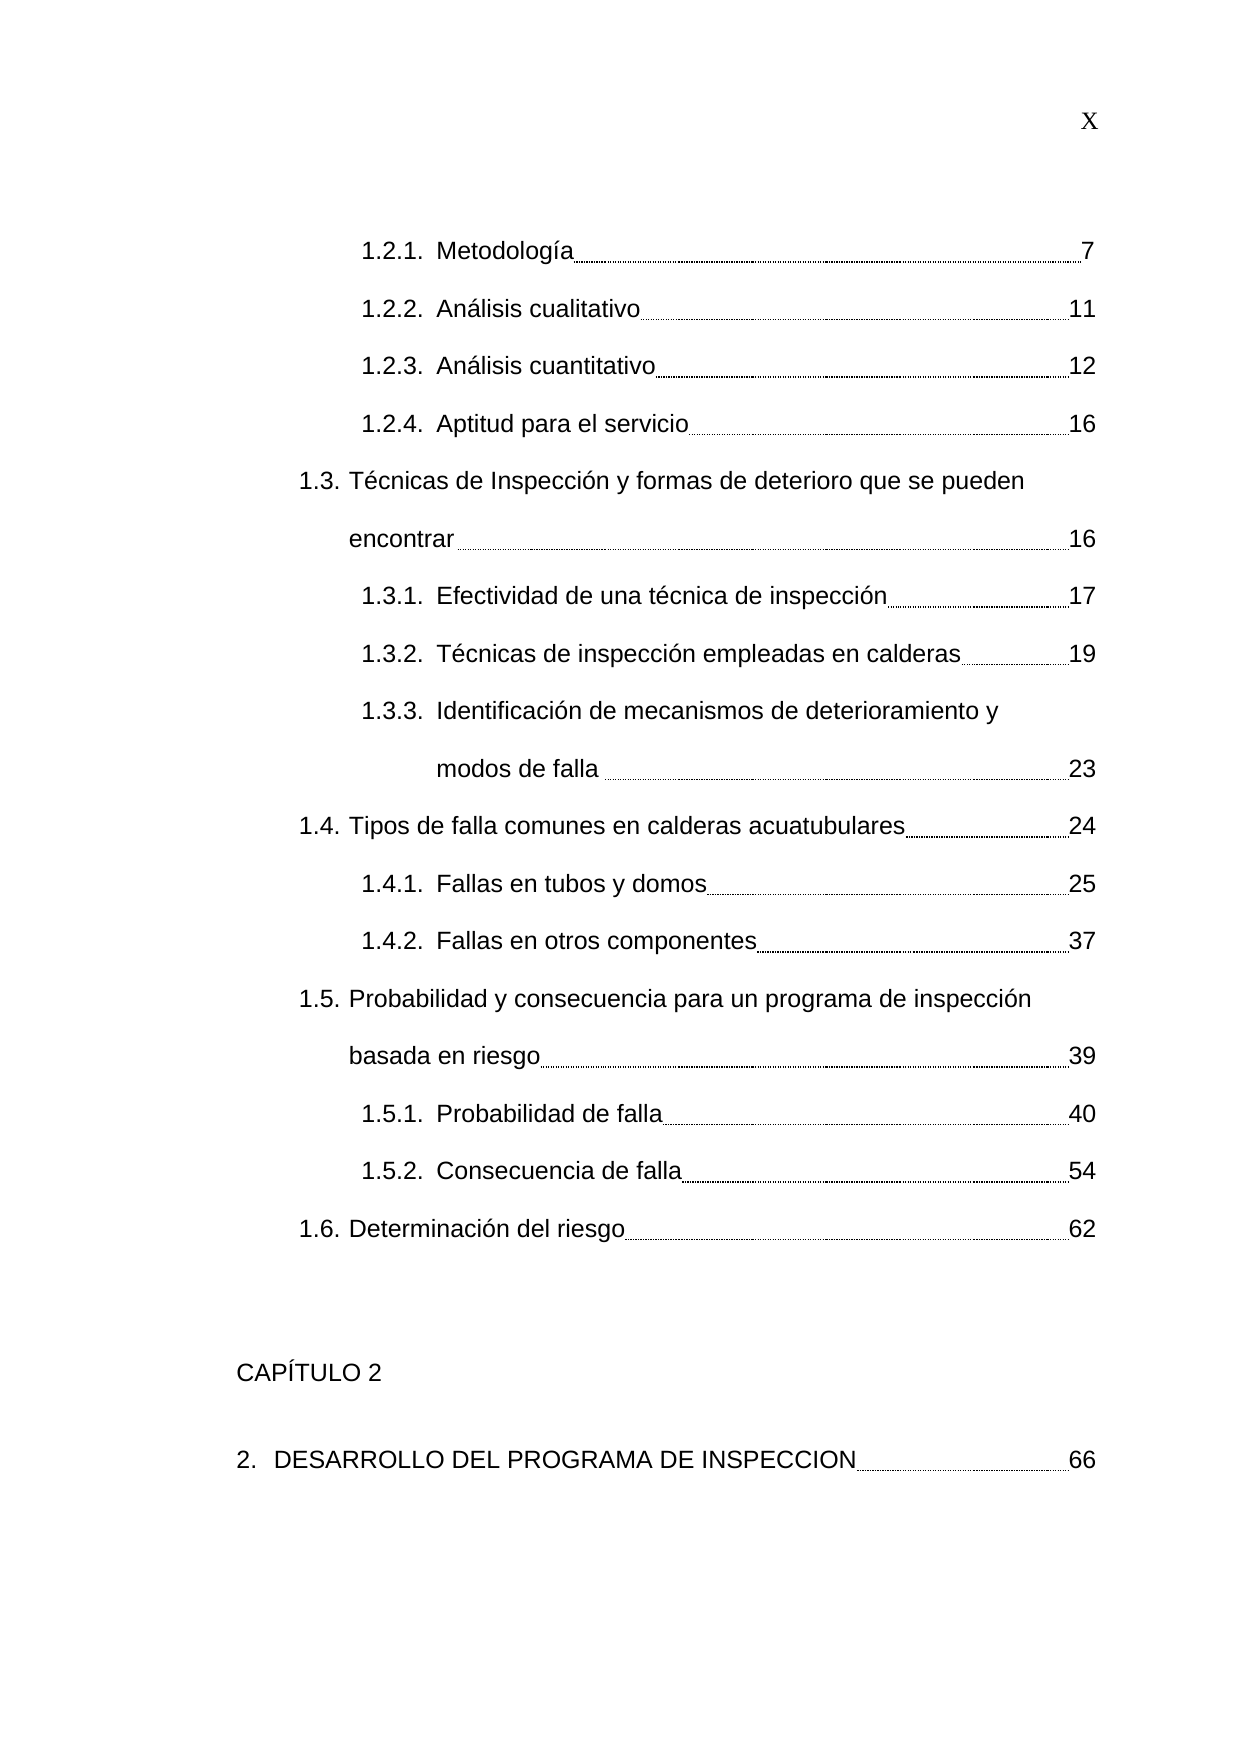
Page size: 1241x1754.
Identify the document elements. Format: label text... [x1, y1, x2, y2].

list Determinación del riesgo 62 [299, 1214, 1098, 1242]
list DESARROLLO DEL PROGRAMA DE INSPECCION 66 [236, 1444, 1098, 1473]
list Probabilidad de falla 40 [361, 1099, 1098, 1127]
list Análisis cualitativo 11 [361, 294, 1098, 322]
list Fallas en tubos y domos 25 [361, 869, 1098, 897]
list Análisis cuantitativo 12 [361, 351, 1098, 380]
list Probabilidad y consecuencia para un programa de inspección basada en riesgo 39 [299, 984, 1098, 1070]
list Técnicas de Inspección y formas de deterioro que se pueden encontrar 16 [299, 466, 1098, 552]
list Fallas en otros componentes 37 [361, 926, 1098, 955]
list Identificación de mecanismos de deterioramiento y modos de falla 23 [361, 696, 1098, 782]
list Técnicas de inspección empleadas en calderas 19 [361, 639, 1098, 667]
list Efectividad de una técnica de inspección 17 [361, 581, 1098, 610]
list Tipos de falla comunes en calderas acuatubulares 24 [299, 811, 1098, 840]
text CAPÍTULO 2 [236, 1358, 1098, 1387]
list Aptitud para el servicio 16 [361, 409, 1098, 437]
list Metodología 7 [361, 236, 1098, 265]
list Consecuencia de falla 54 [361, 1156, 1098, 1185]
